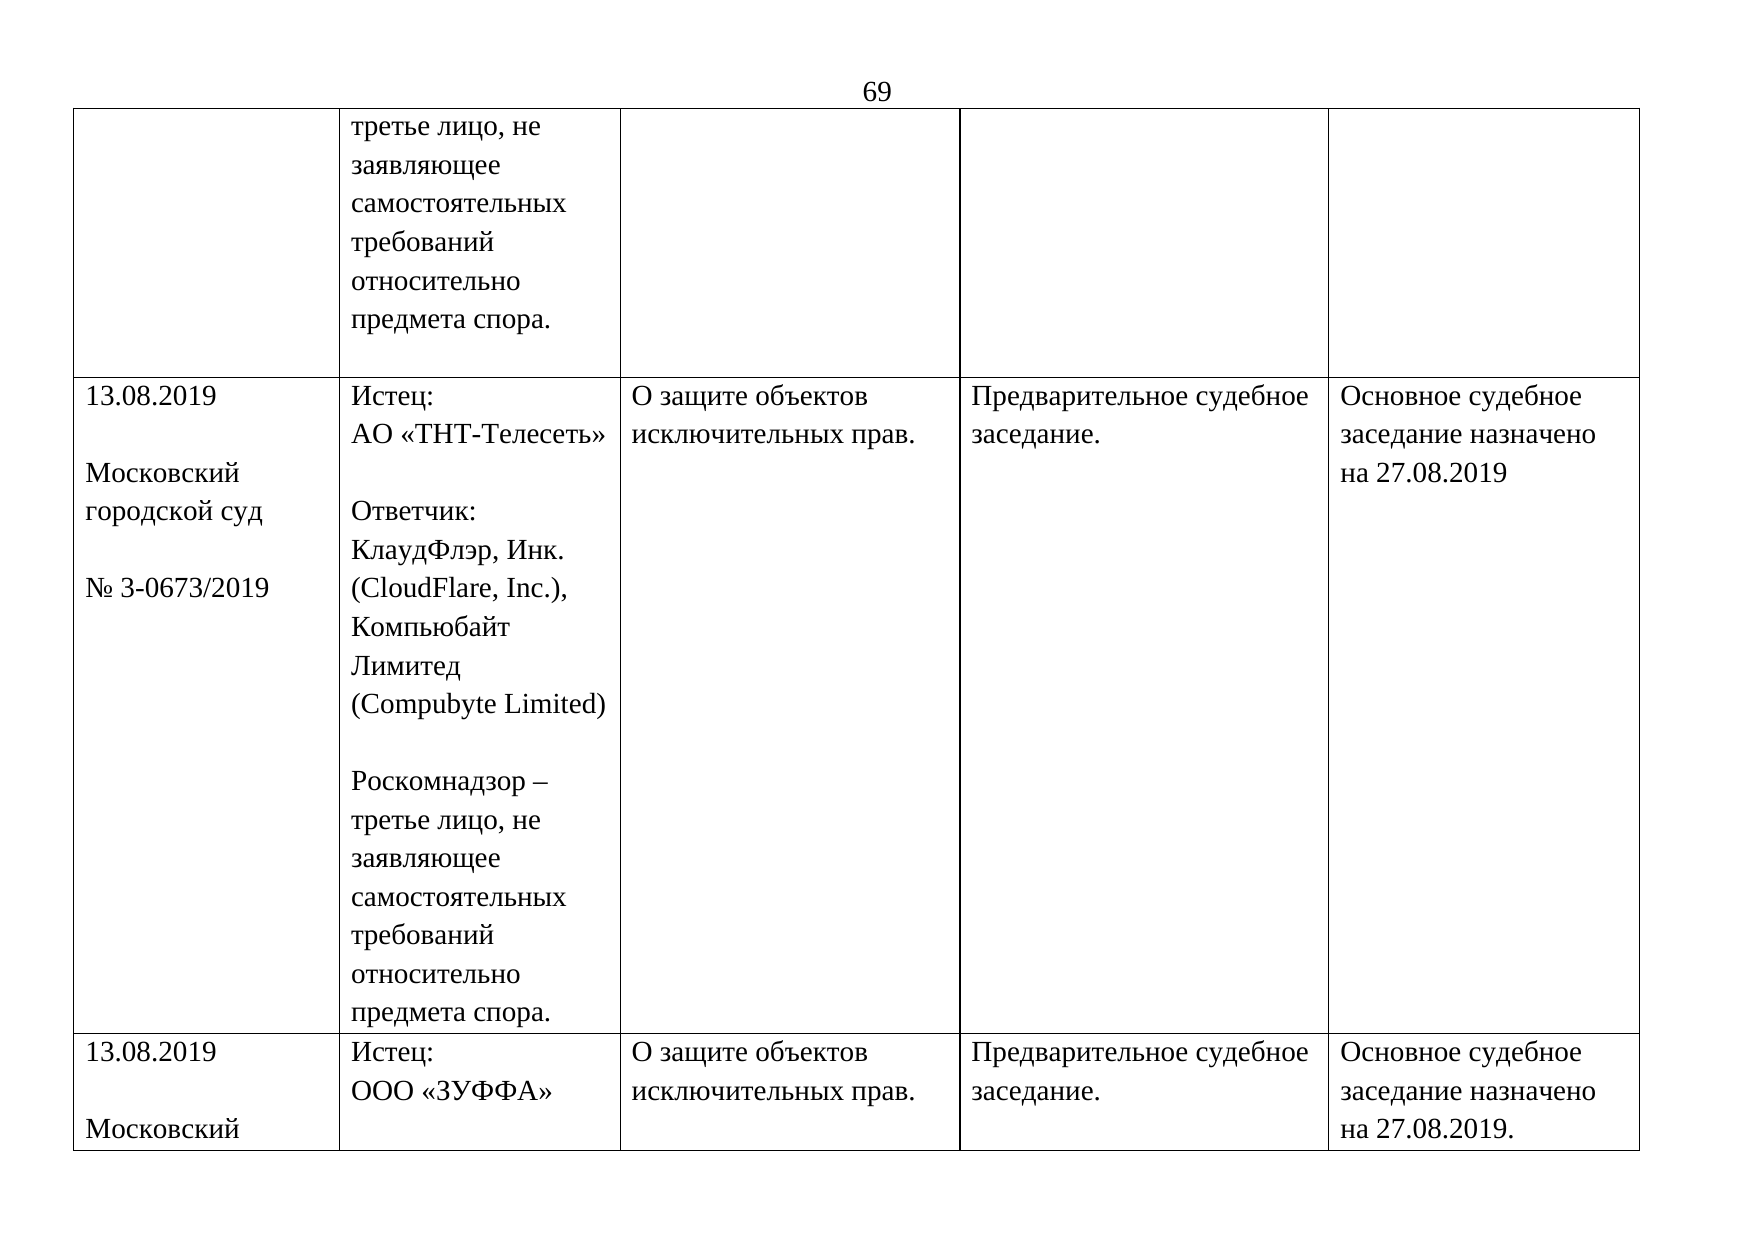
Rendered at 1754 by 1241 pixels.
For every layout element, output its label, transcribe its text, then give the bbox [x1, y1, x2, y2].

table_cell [621, 1034, 959, 1150]
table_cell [1329, 1034, 1639, 1150]
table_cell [74, 109, 339, 377]
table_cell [1329, 109, 1639, 377]
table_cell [74, 1034, 339, 1150]
table_cell Истец: АО «ТНТ-Телесеть» Ответчик: КлаудФлэр, Инк. (CloudFlare, Inc.), Компьюбайт Лимитед (Compubyte Limited) Роскомнадзор – третье лицо, не заявляющее самостоятельных требований относительно предмета спора. [340, 378, 620, 1033]
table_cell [340, 1034, 620, 1150]
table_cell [961, 109, 1328, 377]
table_cell Основное судебное заседание назначено на 27.08.2019 [1329, 378, 1639, 1033]
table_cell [340, 109, 620, 377]
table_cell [621, 109, 959, 377]
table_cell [961, 1034, 1328, 1150]
table_cell О защите объектов исключительных прав. [621, 378, 959, 1033]
table_cell 13.08.2019 Московский городской суд № 3-0673/2019 [74, 378, 339, 1033]
table_cell Предварительное судебное заседание. [961, 378, 1328, 1033]
